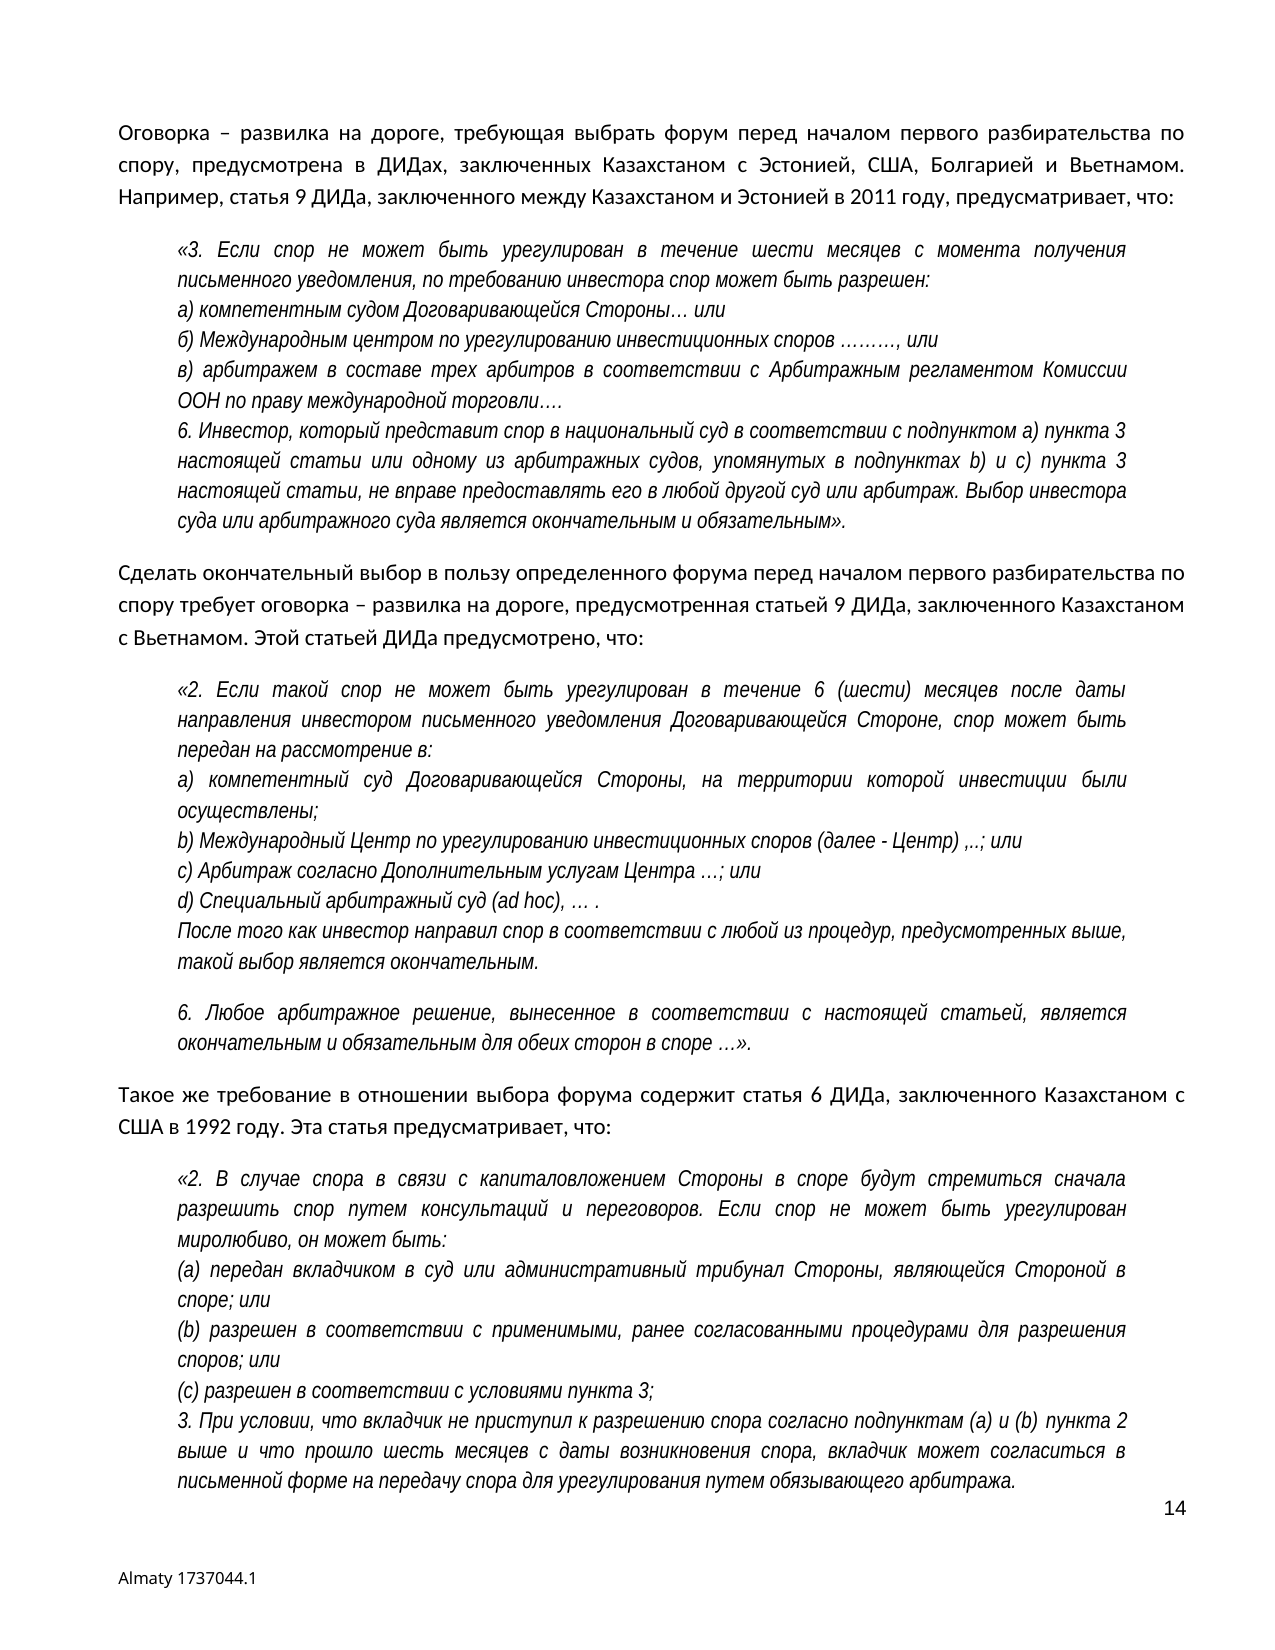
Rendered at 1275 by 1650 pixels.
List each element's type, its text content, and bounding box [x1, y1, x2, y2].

text d) Специальный арбитражный суд (ad hoc), … . [177, 887, 1127, 914]
text a) компетентный суд Договаривающейся Стороны, на территории которой инвестиции были осуществлены; [177, 766, 1127, 823]
text (b) разрешен в соответствии с применимыми, ранее согласованными процедурами для разрешения споров; или [177, 1316, 1127, 1373]
text в) арбитражем в составе трех арбитров в соответствии с Арбитражным регламентом Комиссии ООН по праву международной торговли…. [177, 356, 1127, 413]
text «2. В случае спора в связи с капиталовложением Стороны в споре будут стремиться сначала разрешить спор путем консультаций и переговоров. Если спор не может быть урегулирован миролюбиво, он может быть: [177, 1165, 1127, 1252]
text 3. При условии, что вкладчик не приступил к разрешению спора согласно подпунктам (а) и (b) пункта 2 выше и что прошло шесть месяцев с даты возникновения спора, вкладчик может согласиться в письменной форме на передачу спора для урегулирования путем обязывающего арбитража. [177, 1407, 1127, 1494]
text б) Международным центром по урегулированию инвестиционных споров ………, или [177, 326, 1127, 352]
text Сделать окончательный выбор в пользу определенного форума перед началом первого разбирательства по спору требует оговорка – развилка на дороге, предусмотренная статьей 9 ДИДа, заключенного Казахстаном с Вьетнамом. Этой статьей ДИДа предусмотрено, что: [118, 558, 1186, 651]
text 6. Инвестор, который представит спор в национальный суд в соответствии с подпунктом а) пункта 3 настоящей статьи или одному из арбитражных судов, упомянутых в подпунктах b) и с) пункта 3 настоящей статьи, не вправе предоставлять его в любой другой суд или арбитраж. Выбор инвестора суда или арбитражного суда является окончательным и обязательным». [177, 417, 1127, 534]
text «2. Если такой спор не может быть урегулирован в течение 6 (шести) месяцев после даты направления инвестором письменного уведомления Договаривающейся Стороне, спор может быть передан на рассмотрение в: [177, 676, 1127, 763]
text «3. Если спор не может быть урегулирован в течение шести месяцев с момента получения письменного уведомления, по требованию инвестора спор может быть разрешен: [177, 236, 1127, 292]
text Такое же требование в отношении выбора форума содержит статья 6 ДИДа, заключенного Казахстаном с США в 1992 году. Эта статья предусматривает, что: [118, 1080, 1186, 1140]
text c) Арбитраж согласно Дополнительным услугам Центра …; или [177, 857, 1127, 883]
text (с) разрешен в соответствии с условиями пункта 3; [177, 1377, 1127, 1403]
text Оговорка – развилка на дороге, требующая выбрать форум перед началом первого разбирательства по спору, предусмотрена в ДИДах, заключенных Казахстаном с Эстонией, США, Болгарией и Вьетнамом. Например, статья 9 ДИДа, заключенного между Казахстаном и Эстонией в 2011 году, предусматривает, что: [118, 118, 1186, 211]
text После того как инвестор направил спор в соответствии с любой из процедур, предусмотренных выше, такой выбор является окончательным. [177, 917, 1127, 974]
text b) Международный Центр по урегулированию инвестиционных споров (далее - Центр) ,..; или [177, 827, 1127, 853]
text 6. Любое арбитражное решение, вынесенное в соответствии с настоящей статьей, является окончательным и обязательным для обеих сторон в споре …». [177, 999, 1127, 1055]
text а) компетентным судом Договаривающейся Стороны… или [177, 296, 1127, 322]
text (а) передан вкладчиком в суд или административный трибунал Стороны, являющейся Стороной в споре; или [177, 1256, 1127, 1312]
